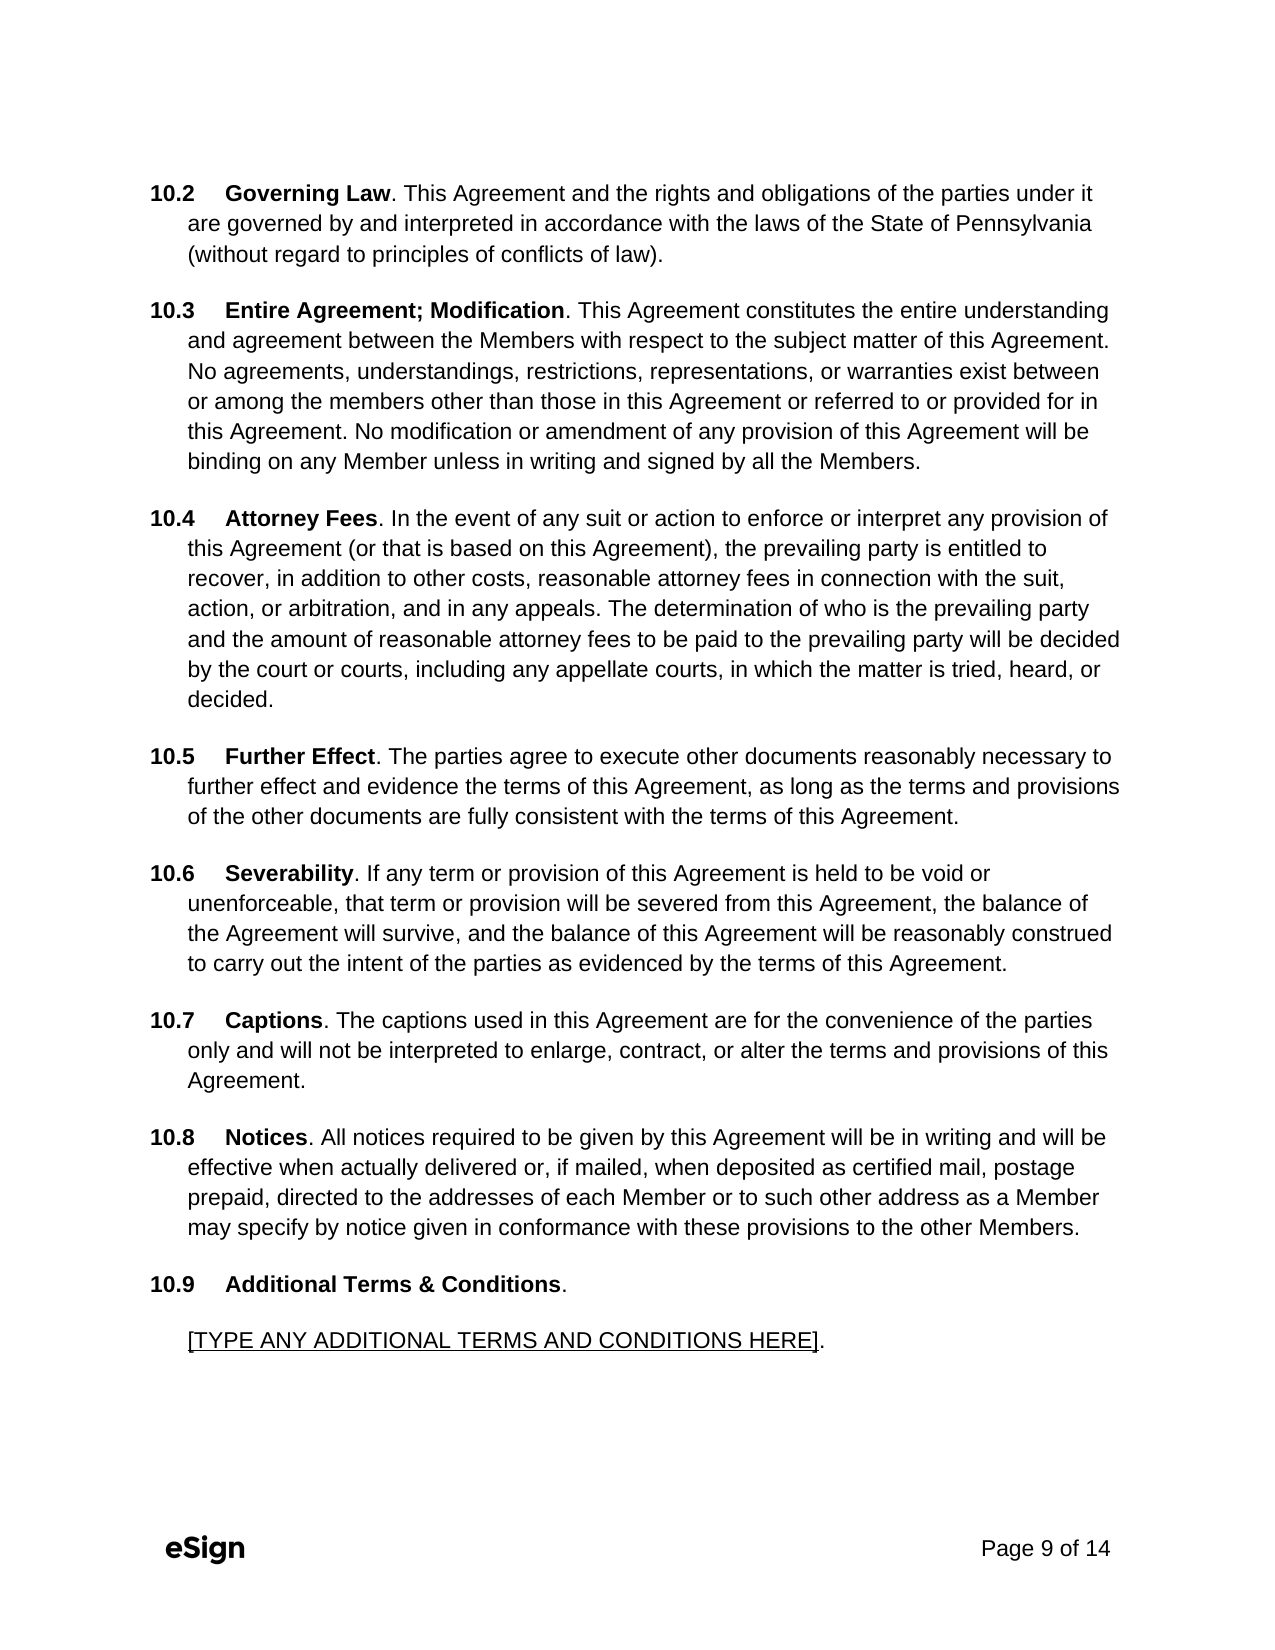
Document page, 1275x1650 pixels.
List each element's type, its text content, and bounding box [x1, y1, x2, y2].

list Further Effect. The parties agree to execute other documents reasonably necessary to further effect and evidence the terms of this Agreement, as long as the terms and provisions of the other documents are fully consistent with the terms of this Agreement. [150, 743, 1125, 829]
list Attorney Fees. In the event of any suit or action to enforce or interpret any provision of this Agreement (or that is based on this Agreement), the prevailing party is entitled to recover, in addition to other costs, reasonable attorney fees in connection with the suit, action, or arbitration, and in any appeals. The determination of who is the prevailing party and the amount of reasonable attorney fees to be paid to the prevailing party will be decided by the court or courts, including any appellate courts, in which the matter is tried, heard, or decided. [150, 505, 1125, 712]
list Notices. All notices required to be given by this Agreement will be in writing and will be effective when actually delivered or, if mailed, when deposited as certified mail, postage prepaid, directed to the addresses of each Member or to such other address as a Member may specify by notice given in conformance with these provisions to the other Members. [150, 1124, 1125, 1241]
list Governing Law. This Agreement and the rights and obligations of the parties under it are governed by and interpreted in accordance with the laws of the State of Pennsylvania (without regard to principles of conflicts of law). [150, 180, 1125, 267]
list Captions. The captions used in this Agreement are for the convenience of the parties only and will not be interpreted to enlarge, contract, or alter the terms and provisions of this Agreement. [150, 1007, 1125, 1093]
picture [150, 1521, 263, 1575]
list Severability. If any term or provision of this Agreement is held to be void or unenforceable, that term or provision will be severed from this Agreement, the balance of the Agreement will survive, and the balance of this Agreement will be reasonably construed to carry out the intent of the parties as evidenced by the terms of this Agreement. [150, 859, 1125, 977]
list Entire Agreement; Modification. This Agreement constitutes the entire understanding and agreement between the Members with respect to the subject matter of this Agreement. No agreements, understandings, restrictions, representations, or warranties exist between or among the members other than those in this Agreement or referred to or provided for in this Agreement. No modification or amendment of any provision of this Agreement will be binding on any Member unless in writing and signed by all the Members. [150, 297, 1125, 474]
list [TYPE ANY ADDITIONAL TERMS AND CONDITIONS HERE]. [187, 1327, 1125, 1354]
list Additional Terms & Conditions. [150, 1271, 1125, 1297]
